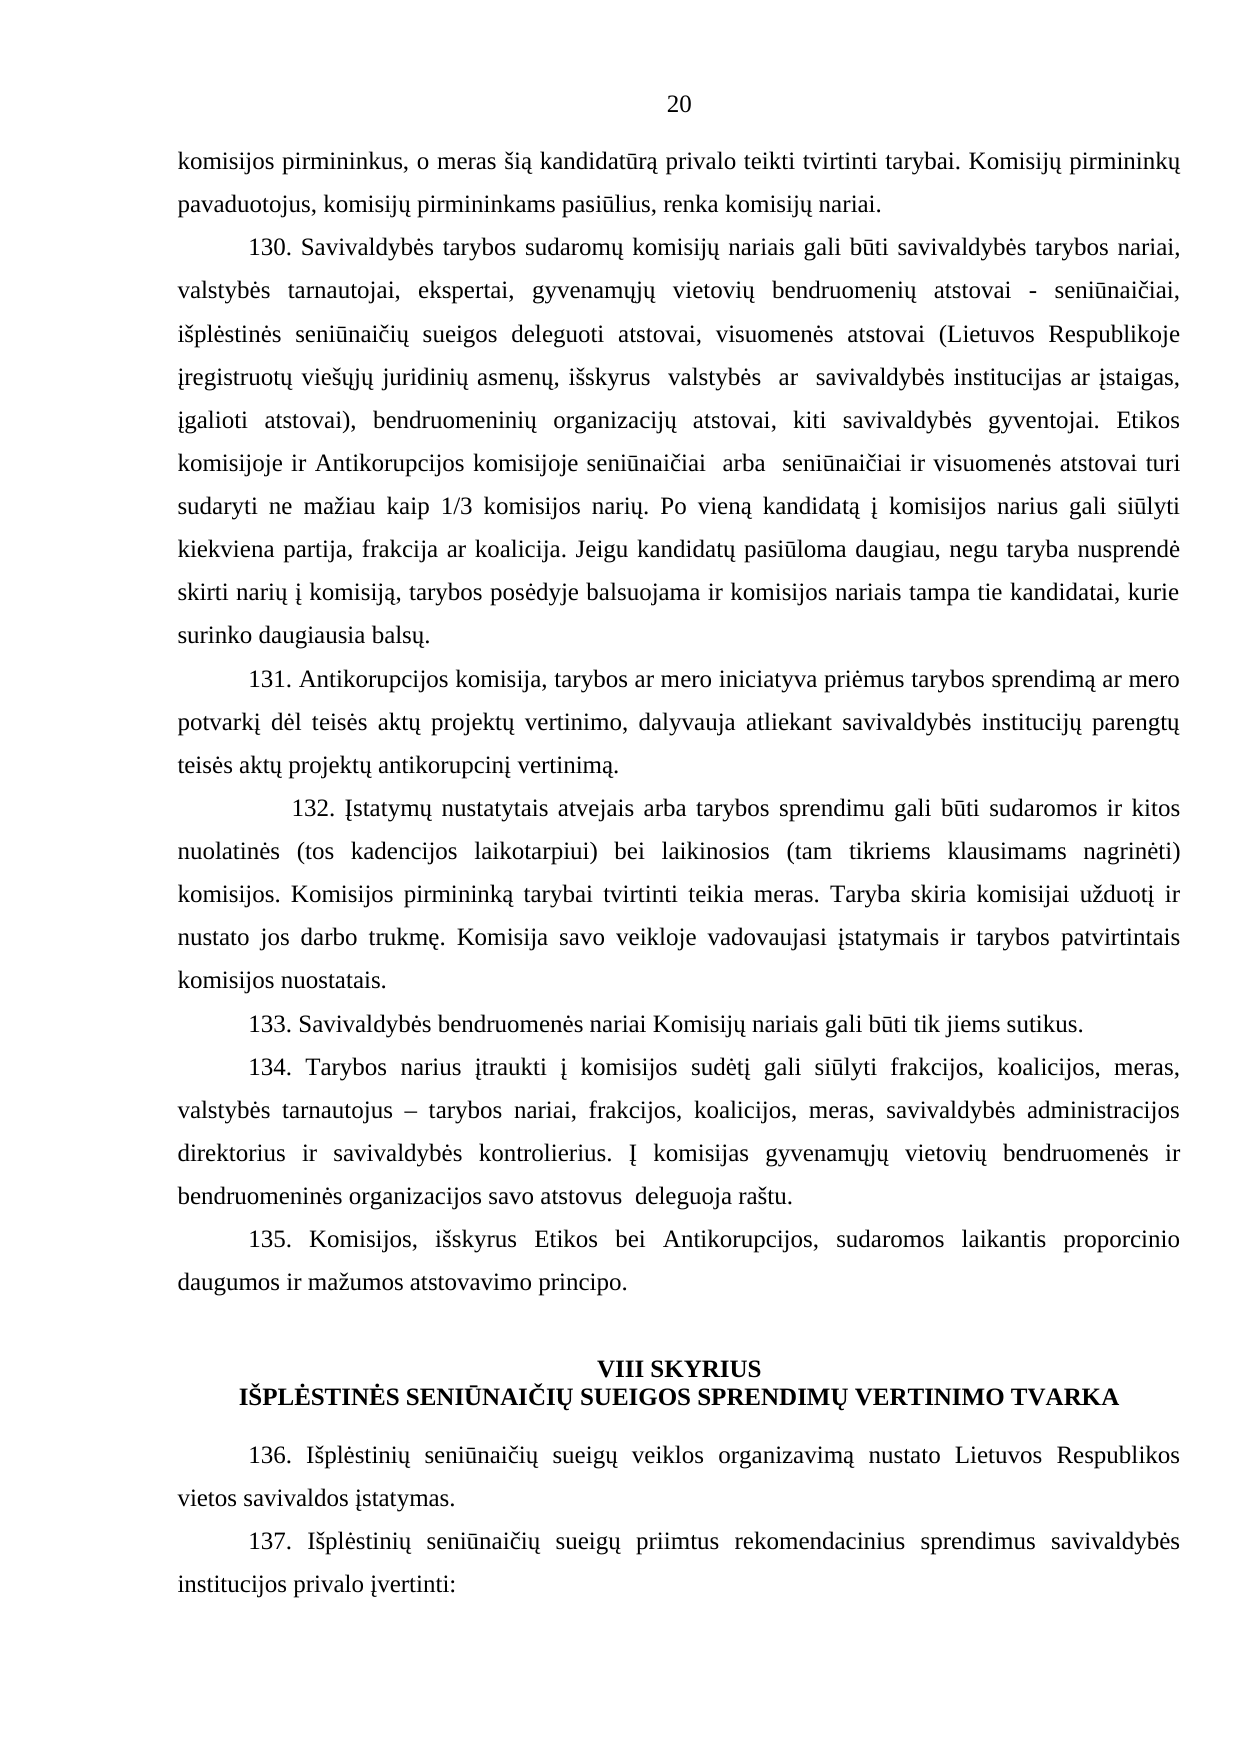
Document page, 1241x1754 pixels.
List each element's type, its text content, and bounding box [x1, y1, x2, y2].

text 136. Išplėstinių seniūnaičių sueigų veiklos organizavimą nustato Lietuvos Respublikos vietos savivaldos įstatymas. [177, 1440, 1181, 1512]
text 132. Įstatymų nustatytais atvejais arba tarybos sprendimu gali būti sudaromos ir kitos nuolatinės (tos kadencijos laikotarpiui) bei laikinosios (tam tikriems klausimams nagrinėti) komisijos. Komisijos pirmininką tarybai tvirtinti teikia meras. Taryba skiria komisijai užduotį ir nustato jos darbo trukmę. Komisija savo veikloje vadovaujasi įstatymais ir tarybos patvirtintais komisijos nuostatais. [177, 793, 1181, 994]
text IŠPLĖSTINĖS SENIŪNAIČIŲ SUEIGOS SPRENDIMŲ VERTINIMO TVARKA [177, 1382, 1181, 1411]
text 130. Savivaldybės tarybos sudaromų komisijų nariais gali būti savivaldybės tarybos nariai, valstybės tarnautojai, ekspertai, gyvenamųjų vietovių bendruomenių atstovai - seniūnaičiai, išplėstinės seniūnaičių sueigos deleguoti atstovai, visuomenės atstovai (Lietuvos Respublikoje įregistruotų viešųjų juridinių asmenų, išskyrus valstybės ar savivaldybės institucijas ar įstaigas, įgalioti atstovai), bendruomeninių organizacijų atstovai, kiti savivaldybės gyventojai. Etikos komisijoje ir Antikorupcijos komisijoje seniūnaičiai arba seniūnaičiai ir visuomenės atstovai turi sudaryti ne mažiau kaip 1/3 komisijos narių. Po vieną kandidatą į komisijos narius gali siūlyti kiekviena partija, frakcija ar koalicija. Jeigu kandidatų pasiūloma daugiau, negu taryba nusprendė skirti narių į komisiją, tarybos posėdyje balsuojama ir komisijos nariais tampa tie kandidatai, kurie surinko daugiausia balsų. [177, 232, 1181, 649]
text 137. Išplėstinių seniūnaičių sueigų priimtus rekomendacinius sprendimus savivaldybės institucijos privalo įvertinti: [177, 1526, 1181, 1598]
text 135. Komisijos, išskyrus Etikos bei Antikorupcijos, sudaromos laikantis proporcinio daugumos ir mažumos atstovavimo principo. [177, 1224, 1181, 1296]
text 131. Antikorupcijos komisija, tarybos ar mero iniciatyva priėmus tarybos sprendimą ar mero potvarkį dėl teisės aktų projektų vertinimo, dalyvauja atliekant savivaldybės institucijų parengtų teisės aktų projektų antikorupcinį vertinimą. [177, 664, 1181, 779]
text 134. Tarybos narius įtraukti į komisijos sudėtį gali siūlyti frakcijos, koalicijos, meras, valstybės tarnautojus – tarybos nariai, frakcijos, koalicijos, meras, savivaldybės administracijos direktorius ir savivaldybės kontrolierius. Į komisijas gyvenamųjų vietovių bendruomenės ir bendruomeninės organizacijos savo atstovus deleguoja raštu. [177, 1052, 1181, 1210]
text 133. Savivaldybės bendruomenės nariai Komisijų nariais gali būti tik jiems sutikus. [177, 1009, 1181, 1037]
text VIII SKYRIUS [177, 1354, 1181, 1382]
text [177, 146, 1181, 218]
